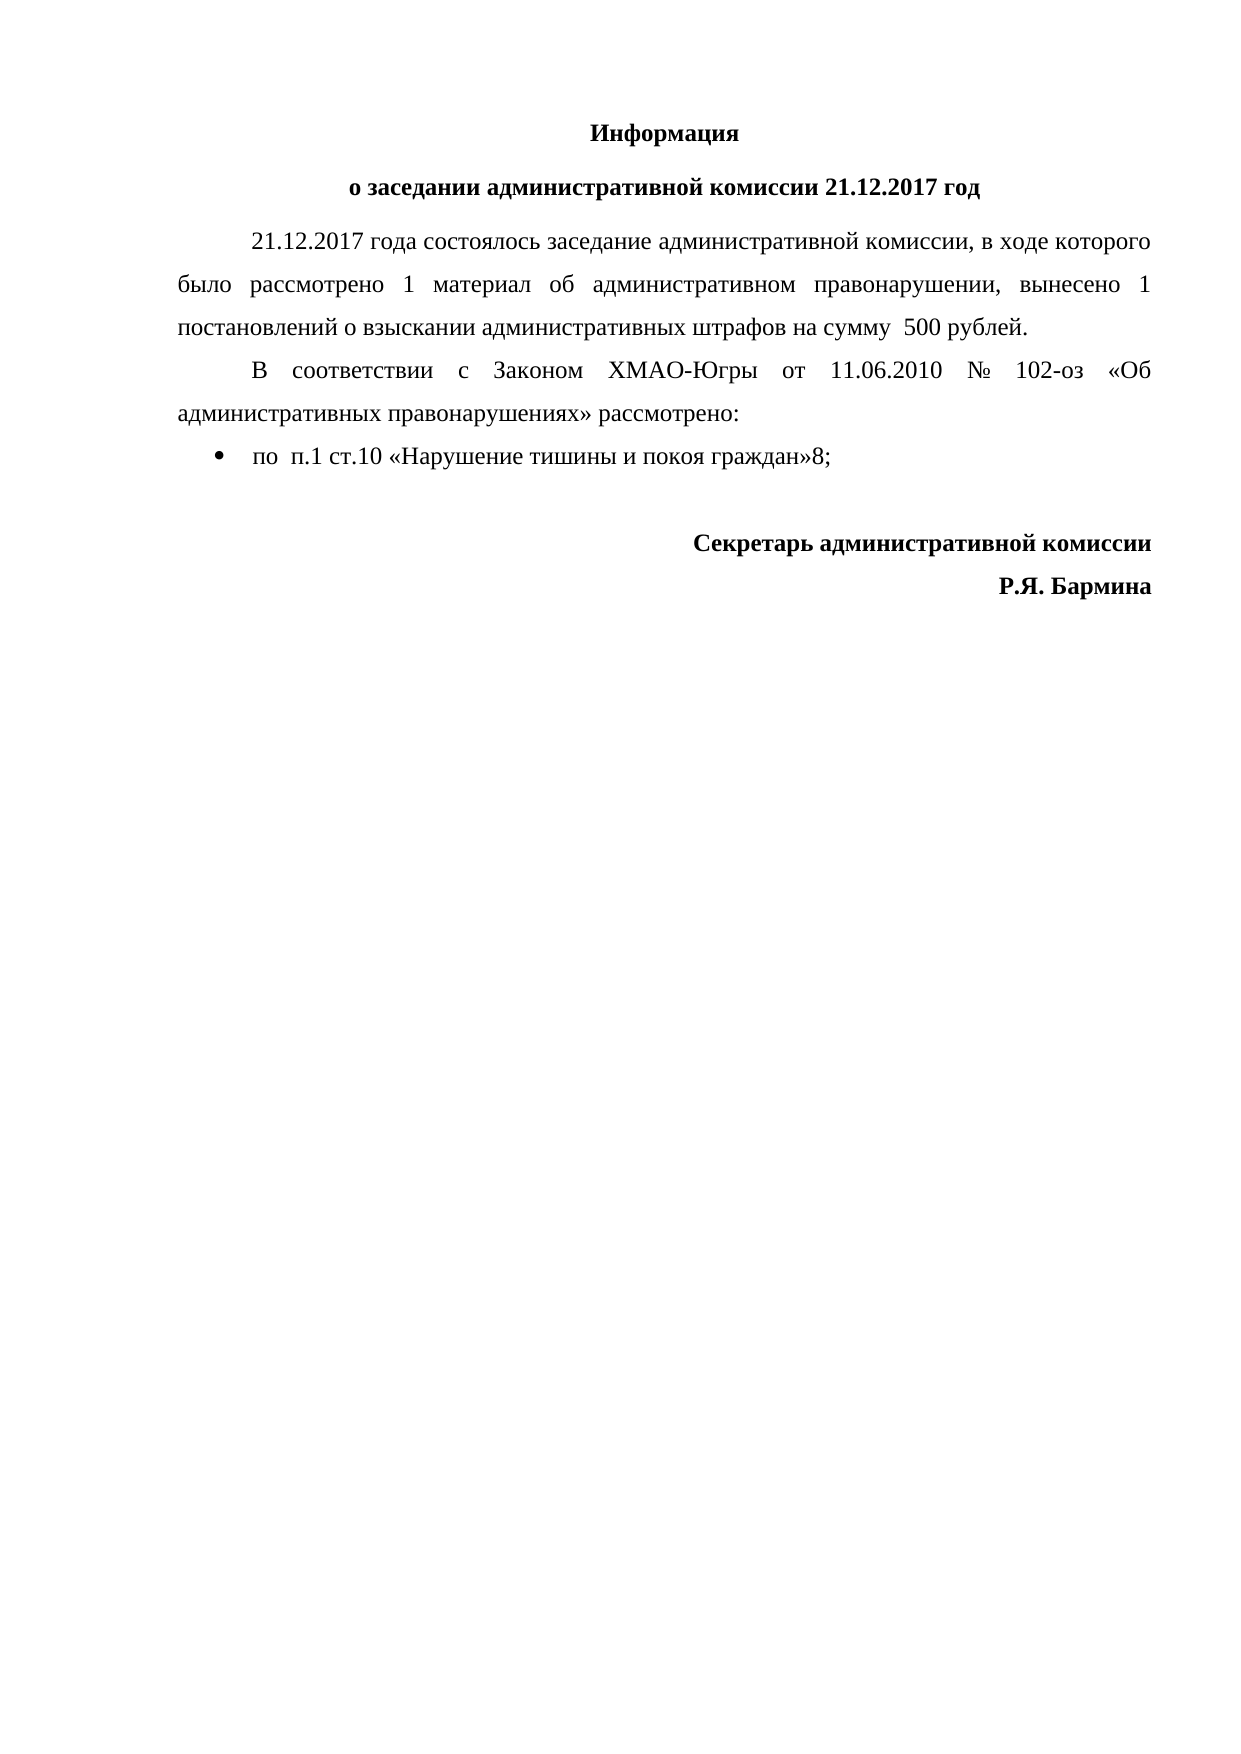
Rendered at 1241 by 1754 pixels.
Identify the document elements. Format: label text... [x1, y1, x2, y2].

list по п.1 ст.10 «Нарушение тишины и покоя граждан»8; [215, 441, 1152, 470]
text В соответствии с Законом ХМАО-Югры от 11.06.2010 № 102-оз «Об административных правонарушениях» рассмотрено: [177, 355, 1152, 427]
text Информация [177, 118, 1152, 147]
text о заседании административной комиссии 21.12.2017 год [177, 172, 1152, 201]
text Секретарь административной комиссии [177, 528, 1152, 556]
text 21.12.2017 года состоялось заседание административной комиссии, в ходе которого было рассмотрено 1 материал об административном правонарушении, вынесено 1 постановлений о взыскании административных штрафов на сумму 500 рублей. [177, 226, 1152, 341]
text Р.Я. Бармина [177, 571, 1152, 599]
